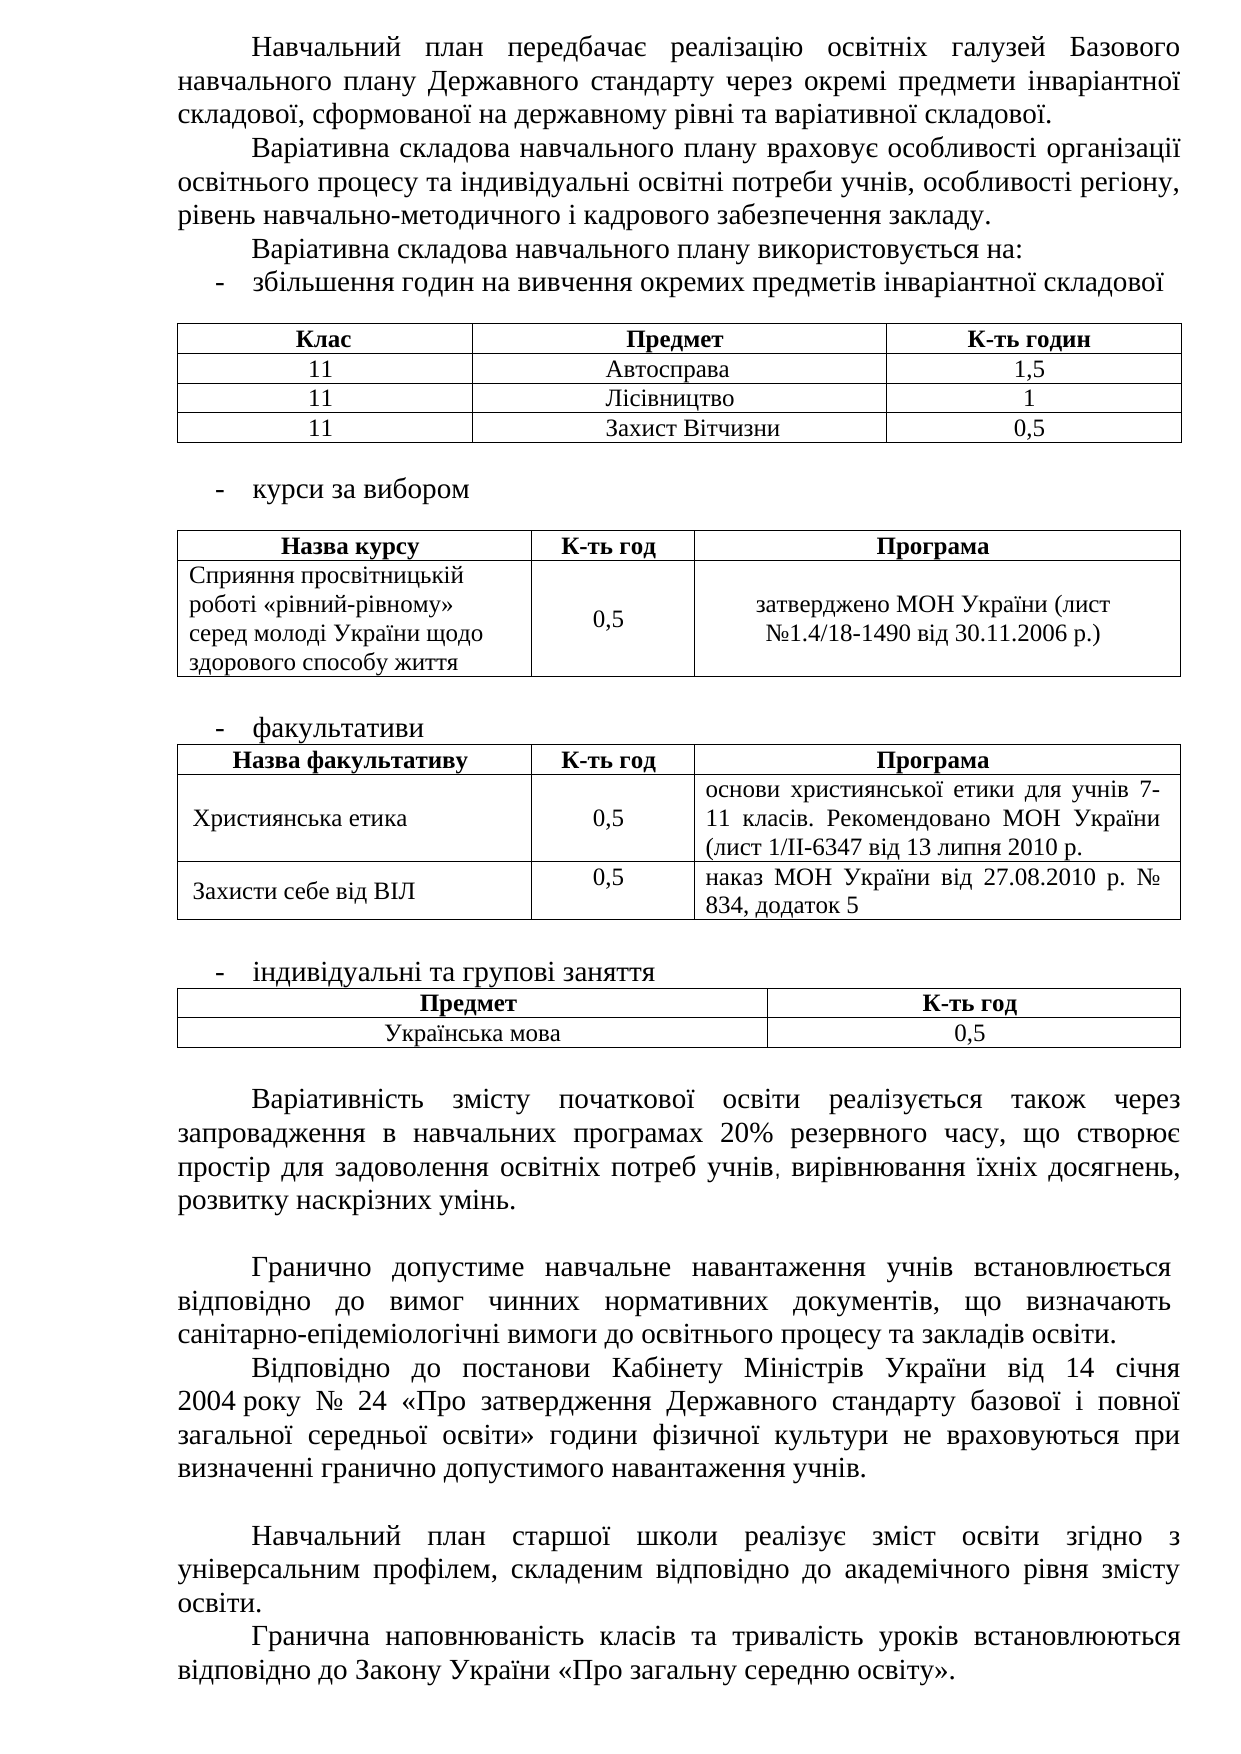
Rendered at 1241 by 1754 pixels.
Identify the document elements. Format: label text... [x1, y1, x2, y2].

table_header Програма [695, 531, 1180, 559]
table_cell затверджено МОН України (лист №1.4/18-1490 від 30.11.2006 р.) [695, 561, 1180, 676]
text Відповідно до постанови Кабінету Міністрів України від 14 січня 2004 року № 24 «Про затвердження Державного стандарту базової і повної загальної середньої освіти» години фізичної культури не враховуються при визначенні гранично допустимого навантаження учнів. [177, 1350, 1181, 1484]
table_header К-ть годин [887, 324, 1181, 353]
table_cell Сприяння просвітницькій роботі «рівний-рівному» серед молоді України щодо здорового способу життя [178, 561, 531, 676]
text Гранична наповнюваність класів та тривалість уроків встановлюються відповідно до Закону України «Про загальну середню освіту». [177, 1618, 1181, 1685]
table_cell 0,5 [532, 561, 694, 676]
table_cell 0,5 [768, 1018, 1180, 1047]
table_header Предмет [178, 989, 767, 1017]
text Варіативна складова навчального плану використовується на: [177, 231, 1172, 264]
text Варіативна складова навчального плану враховує особливості організації освітнього процесу та індивідуальні освітні потреби учнів, особливості регіону, рівень навчально-методичного і кадрового забезпечення закладу. [177, 130, 1181, 231]
list збільшення годин на вивчення окремих предметів інваріантної складової [215, 264, 1172, 298]
table_header Клас [178, 324, 472, 353]
table_header Предмет [473, 324, 886, 353]
table_cell 11 [178, 413, 472, 442]
table_cell основи християнської етики для учнів 7-11 класів. Рекомендовано МОН України (лист 1/ІІ-6347 від 13 липня 2010 р. [695, 775, 1180, 861]
list індивідуальні та групові заняття [215, 954, 1172, 987]
table_header К-ть год [532, 531, 694, 559]
list факультативи [215, 710, 1172, 744]
text Варіативність змісту початкової освіти реалізується також через запровадження в навчальних програмах 20% резервного часу, що створює простір для задоволення освітніх потреб учнів, вирівнювання їхніх досягнень, розвитку наскрізних умінь. [177, 1082, 1181, 1216]
table_cell 0,5 [532, 862, 694, 919]
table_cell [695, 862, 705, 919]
table_cell Автосправа [473, 354, 886, 382]
table_cell Захисти себе від ВІЛ [178, 862, 531, 919]
table_header Назва курсу [178, 531, 531, 559]
table_header Програма [695, 745, 1180, 773]
table_header Назва факультативу [178, 745, 531, 773]
table_header К-ть год [768, 989, 1180, 1017]
table_header К-ть год [532, 745, 694, 773]
table_cell Захист Вітчизни [473, 413, 886, 442]
table_cell Лісівництво [473, 384, 886, 412]
table_cell Християнська етика [178, 775, 531, 861]
text Навчальний план старшої школи реалізує зміст освіти згідно з універсальним профілем, складеним відповідно до академічного рівня змісту освіти. [177, 1518, 1181, 1618]
table_cell 11 [178, 384, 472, 412]
table_cell 0,5 [532, 775, 694, 861]
text Гранично допустиме навчальне навантаження учнів встановлюється відповідно до вимог чинних нормативних документів, що визначають санітарно-епідеміологічні вимоги до освітнього процесу та закладів освіти. [177, 1249, 1172, 1350]
table_cell 1 [887, 384, 1181, 412]
table_cell 11 [178, 354, 472, 382]
table_cell наказ МОН України від 27.08.2010 р. № 834, додаток 5 [859, 862, 1180, 919]
text Навчальний план передбачає реалізацію освітніх галузей Базового навчального плану Державного стандарту через окремі предмети інваріантної складової, сформованої на державному рівні та варіативної складової. [177, 29, 1181, 130]
table_cell 1,5 [887, 354, 1181, 382]
table_cell Українська мова [178, 1018, 767, 1047]
table_cell 0,5 [887, 413, 1181, 442]
list курси за вибором [215, 471, 1172, 505]
